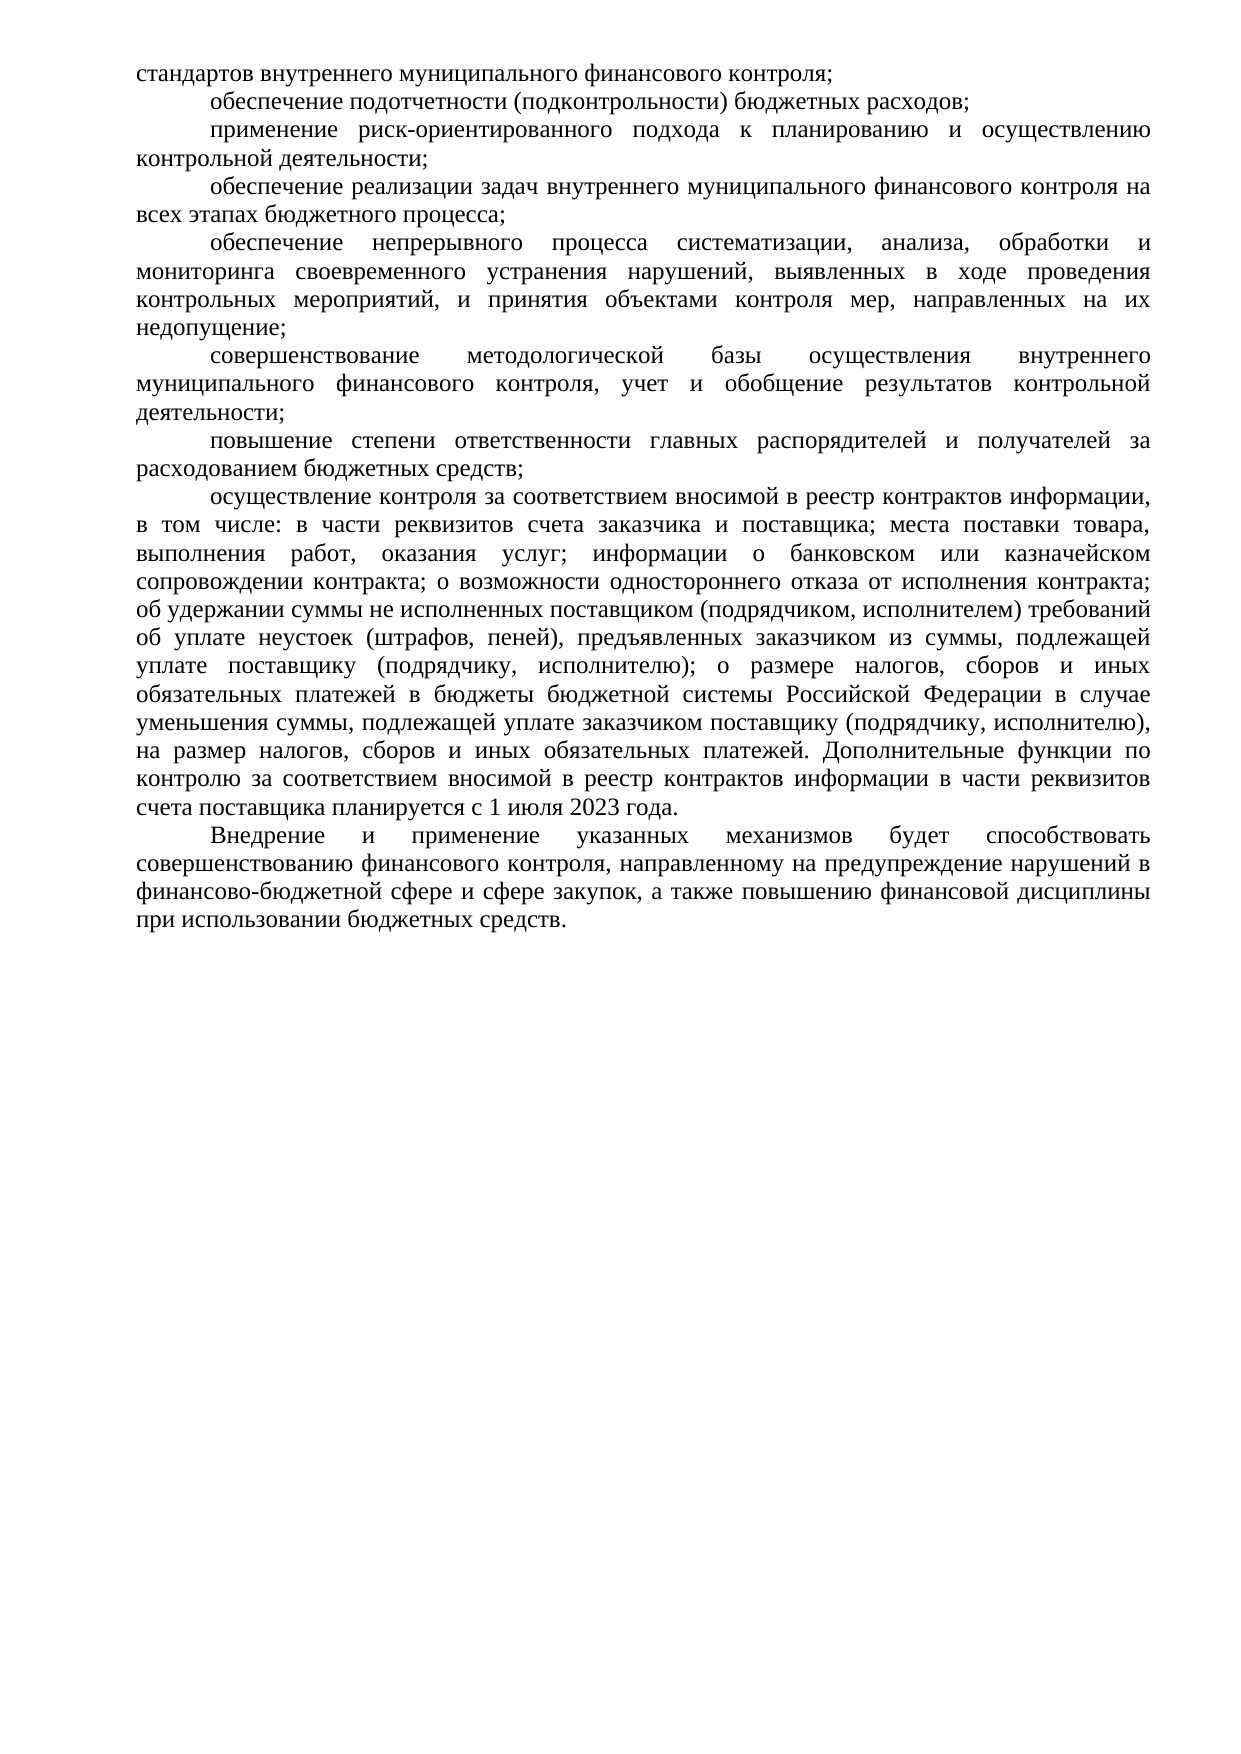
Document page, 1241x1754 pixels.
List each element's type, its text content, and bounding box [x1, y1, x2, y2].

text применение риск-ориентированного подхода к планированию и осуществлению контрольной деятельности; [136, 115, 1152, 172]
text обеспечение подотчетности (подконтрольности) бюджетных расходов; [136, 87, 1152, 115]
text обеспечение реализации задач внутреннего муниципального финансового контроля на всех этапах бюджетного процесса; [136, 172, 1152, 228]
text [136, 59, 1152, 87]
text совершенствование методологической базы осуществления внутреннего муниципального финансового контроля, учет и обобщение результатов контрольной деятельности; [136, 341, 1152, 426]
text осуществление контроля за соответствием вносимой в реестр контрактов информации, в том числе: в части реквизитов счета заказчика и поставщика; места поставки товара, выполнения работ, оказания услуг; информации о банковском или казначейском сопровождении контракта; о возможности одностороннего отказа от исполнения контракта; об удержании суммы не исполненных поставщиком (подрядчиком, исполнителем) требований об уплате неустоек (штрафов, пеней), предъявленных заказчиком из суммы, подлежащей уплате поставщику (подрядчику, исполнителю); о размере налогов, сборов и иных обязательных платежей в бюджеты бюджетной системы Российской Федерации в случае уменьшения суммы, подлежащей уплате заказчиком поставщику (подрядчику, исполнителю), на размер налогов, сборов и иных обязательных платежей. Дополнительные функции по контролю за соответствием вносимой в реестр контрактов информации в части реквизитов счета поставщика планируется с 1 июля 2023 года. [136, 482, 1152, 821]
text повышение степени ответственности главных распорядителей и получателей за расходованием бюджетных средств; [136, 426, 1152, 482]
text Внедрение и применение указанных механизмов будет способствовать совершенствованию финансового контроля, направленному на предупреждение нарушений в финансово-бюджетной сфере и сфере закупок, а также повышению финансовой дисциплины при использовании бюджетных средств. [136, 821, 1152, 933]
text обеспечение непрерывного процесса систематизации, анализа, обработки и мониторинга своевременного устранения нарушений, выявленных в ходе проведения контрольных мероприятий, и принятия объектами контроля мер, направленных на их недопущение; [136, 228, 1152, 341]
